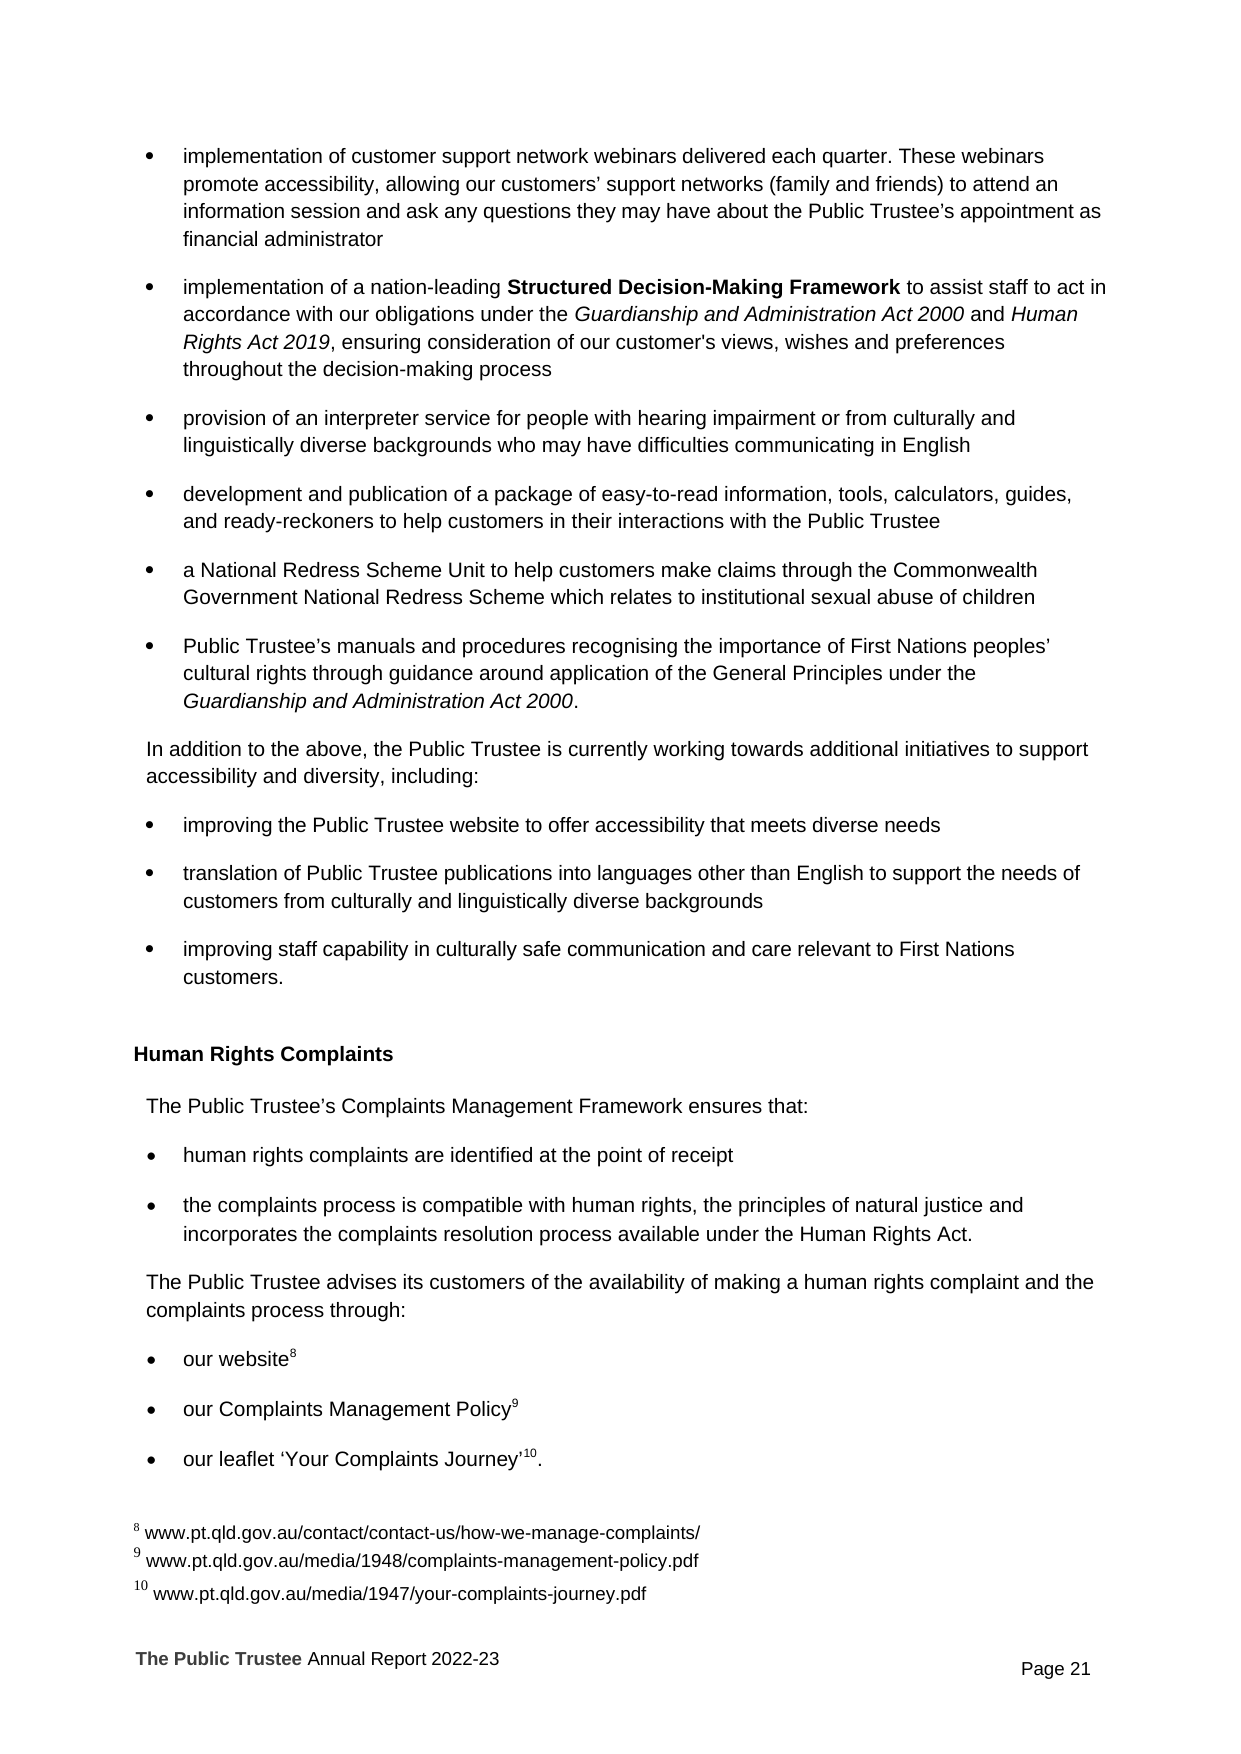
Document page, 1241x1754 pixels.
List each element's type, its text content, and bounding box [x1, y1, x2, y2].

list Public Trustee’s manuals and procedures recognising the importance of First Nations peoples’ cultural rights through guidance around application of the General Principles under the Guardianship and Administration Act 2000. [146, 633, 1107, 712]
list improving staff capability in culturally safe communication and care relevant to First Nations customers. [146, 937, 1107, 989]
list human rights complaints are identified at the point of receipt [146, 1143, 1107, 1168]
text The Public Trustee’s Complaints Management Framework ensures that: [146, 1094, 1107, 1118]
list improving the Public Trustee website to offer accessibility that meets diverse needs [146, 813, 1107, 837]
list implementation of a nation-leading Structured Decision-Making Framework to assist staff to act in accordance with our obligations under the Guardianship and Administration Act 2000 and Human Rights Act 2019, ensuring consideration of our customer's views, wishes and preferences throughout the decision-making process [146, 275, 1107, 381]
text The Public Trustee advises its customers of the availability of making a human rights complaint and the complaints process through: [146, 1270, 1107, 1321]
list implementation of customer support network webinars delivered each quarter. These webinars promote accessibility, allowing our customers’ support networks (family and friends) to attend an information session and ask any questions they may have about the Public Trustee’s appointment as financial administrator [146, 144, 1107, 250]
list a National Redress Scheme Unit to help customers make claims through the Commonwealth Government National Redress Scheme which relates to institutional sexual abuse of children [146, 557, 1107, 609]
list development and publication of a package of easy-to-read information, tools, calculators, guides, and ready-reckoners to help customers in their interactions with the Public Trustee [146, 482, 1107, 533]
text In addition to the above, the Public Trustee is currently working towards additional initiatives to support accessibility and diversity, including: [146, 737, 1107, 788]
list our Complaints Management Policy [146, 1396, 1107, 1421]
list translation of Public Trustee publications into languages other than English to support the needs of customers from culturally and linguistically diverse backgrounds [146, 861, 1107, 913]
list our website [146, 1346, 1107, 1371]
list our leaflet ‘Your Complaints Journey’. [146, 1446, 1107, 1471]
list provision of an interpreter service for people with hearing impairment or from culturally and linguistically diverse backgrounds who may have difficulties communicating in English [146, 406, 1107, 457]
subtitle Human Rights Complaints [133, 1042, 1107, 1066]
list the complaints process is compatible with human rights, the principles of natural justice and incorporates the complaints resolution process available under the Human Rights Act. [146, 1193, 1107, 1246]
